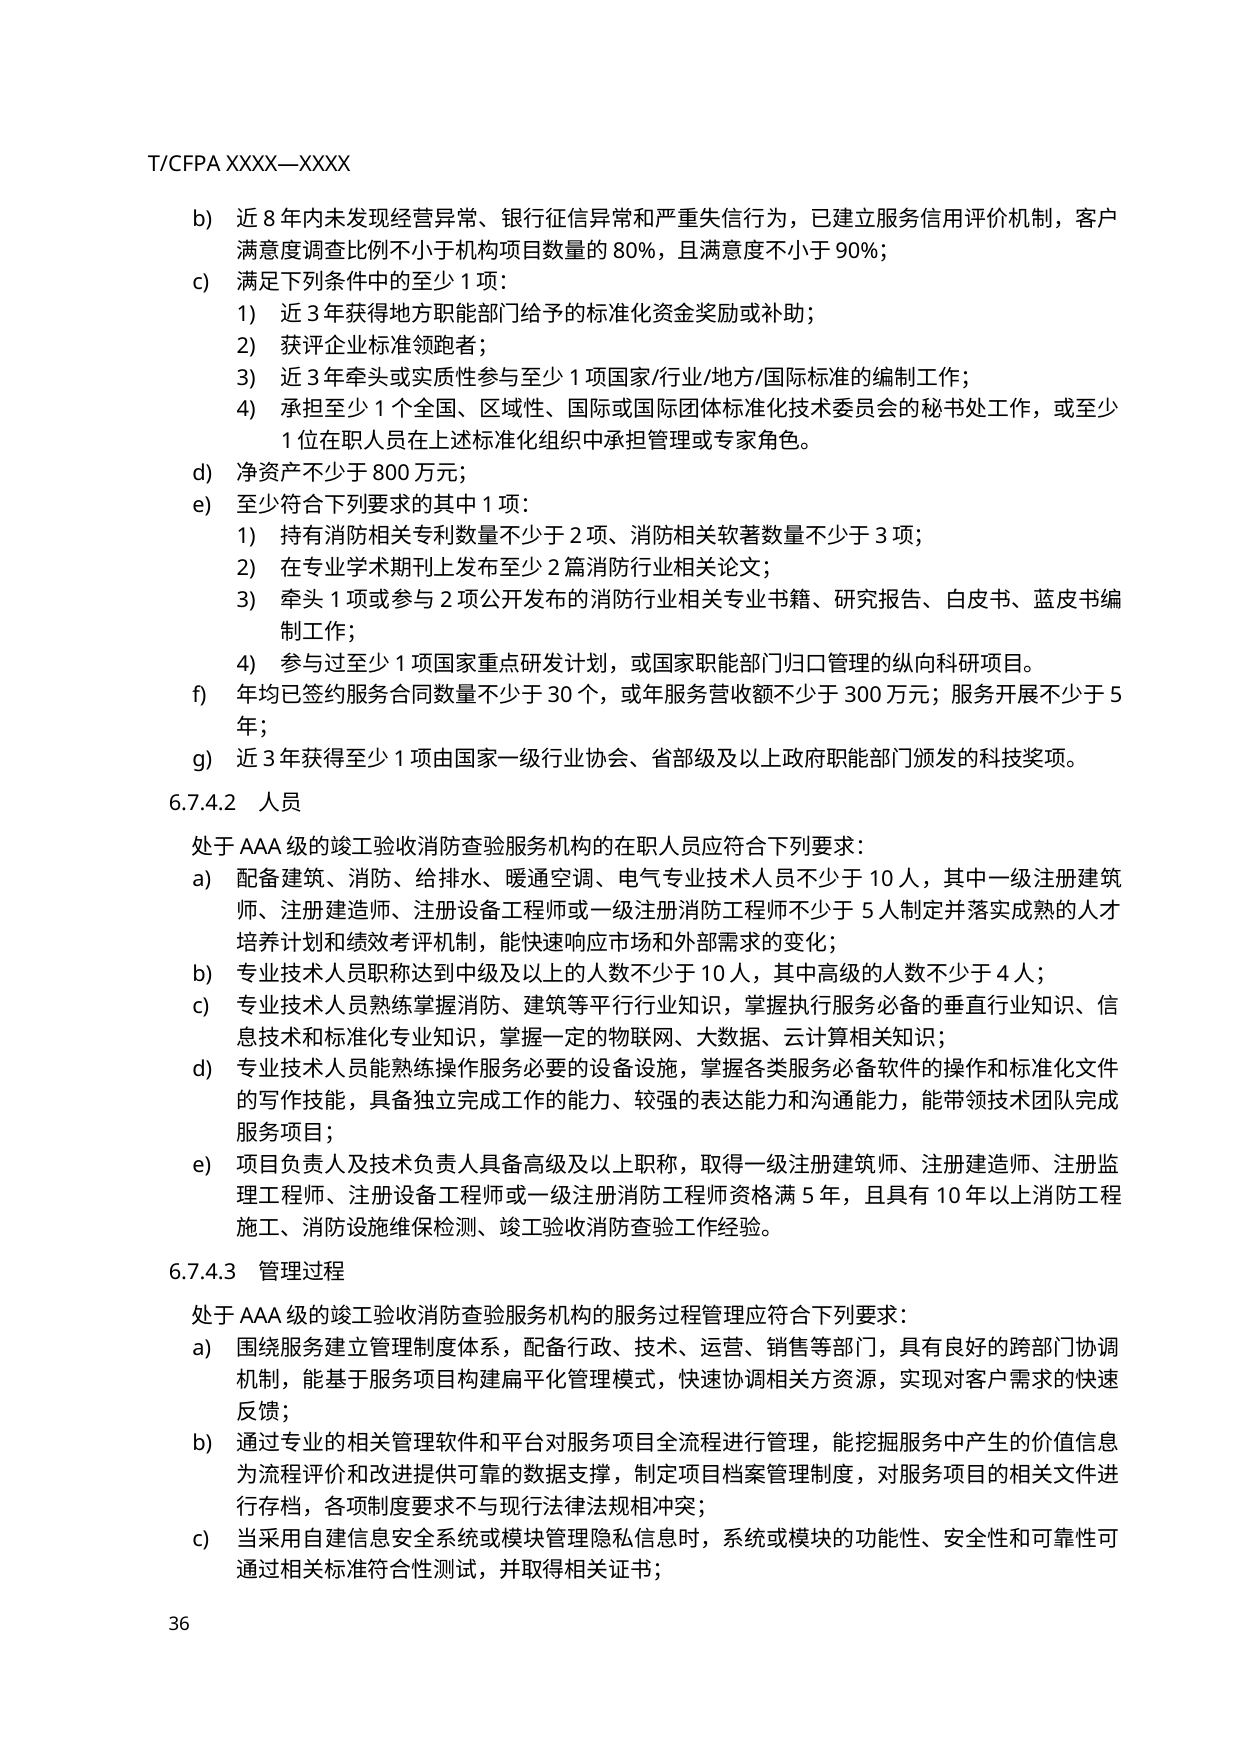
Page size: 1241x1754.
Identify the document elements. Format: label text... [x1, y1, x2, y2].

text 近3年获得地方职能部门给予的标准化资金奖励或补助； [236, 296, 1122, 328]
text 承担至少1个全国、区域性、国际或国际团体标准化技术委员会的秘书处工作，或至少1位在职人员在上述标准化组织中承担管理或专家角色。 [236, 391, 1122, 455]
text 牵头1项或参与2项公开发布的消防行业相关专业书籍、研究报告、白皮书、蓝皮书编制工作； [236, 582, 1122, 646]
text 专业技术人员熟练掌握消防、建筑等平行行业知识，掌握执行服务必备的垂直行业知识、信息技术和标准化专业知识，掌握一定的物联网、大数据、云计算相关知识； [192, 988, 1122, 1051]
text 专业技术人员职称达到中级及以上的人数不少于10人，其中高级的人数不少于4人； [192, 956, 1122, 988]
text 近3年牵头或实质性参与至少1项国家/行业/地方/国际标准的编制工作； [236, 360, 1122, 391]
text 近8年内未发现经营异常、银行征信异常和严重失信行为，已建立服务信用评价机制，客户满意度调查比例不小于机构项目数量的80%，且满意度不小于90%； [192, 201, 1122, 264]
text 近3年获得至少1项由国家一级行业协会、省部级及以上政府职能部门颁发的科技奖项。 [192, 741, 1122, 772]
text 持有消防相关专利数量不少于2项、消防相关软著数量不少于3项； [236, 518, 1122, 550]
text 在专业学术期刊上发布至少2篇消防行业相关论文； [236, 550, 1122, 582]
text 当采用自建信息安全系统或模块管理隐私信息时，系统或模块的功能性、安全性和可靠性可通过相关标准符合性测试，并取得相关证书； [192, 1521, 1122, 1584]
text 专业技术人员能熟练操作服务必要的设备设施，掌握各类服务必备软件的操作和标准化文件的写作技能，具备独立完成工作的能力、较强的表达能力和沟通能力，能带领技术团队完成服务项目； [192, 1051, 1122, 1147]
text 人员 [148, 785, 1122, 817]
text 处于AAA级的竣工验收消防查验服务机构的服务过程管理应符合下列要求： [148, 1298, 1122, 1330]
text 获评企业标准领跑者； [236, 328, 1122, 360]
list 围绕服务建立管理制度体系，配备行政、技术、运营、销售等部门，具有良好的跨部门协调机制，能基于服务项目构建扁平化管理模式，快速协调相关方资源，实现对客户需求的快速反馈； [192, 1330, 1122, 1425]
text 满足下列条件中的至少1项： [192, 264, 1122, 296]
text 净资产不少于800万元； [192, 455, 1122, 487]
list 配备建筑、消防、给排水、暖通空调、电气专业技术人员不少于10人，其中一级注册建筑师、注册建造师、注册设备工程师或一级注册消防工程师不少于5人制定并落实成熟的人才培养计划和绩效考评机制，能快速响应市场和外部需求的变化； [192, 861, 1122, 956]
text 处于AAA级的竣工验收消防查验服务机构的在职人员应符合下列要求： [148, 829, 1122, 861]
text 项目负责人及技术负责人具备高级及以上职称，取得一级注册建筑师、注册建造师、注册监理工程师、注册设备工程师或一级注册消防工程师资格满5年，且具有10年以上消防工程施工、消防设施维保检测、竣工验收消防查验工作经验。 [192, 1147, 1122, 1242]
text 参与过至少1项国家重点研发计划，或国家职能部门归口管理的纵向科研项目。 [236, 646, 1122, 677]
text 通过专业的相关管理软件和平台对服务项目全流程进行管理，能挖掘服务中产生的价值信息，为流程评价和改进提供可靠的数据支撑，制定项目档案管理制度，对服务项目的相关文件进行存档，各项制度要求不与现行法律法规相冲突； [192, 1425, 1122, 1521]
text 年均已签约服务合同数量不少于30个，或年服务营收额不少于300万元；服务开展不少于5年； [192, 677, 1122, 741]
text 至少符合下列要求的其中1项： [192, 487, 1122, 518]
text 管理过程 [148, 1254, 1122, 1286]
